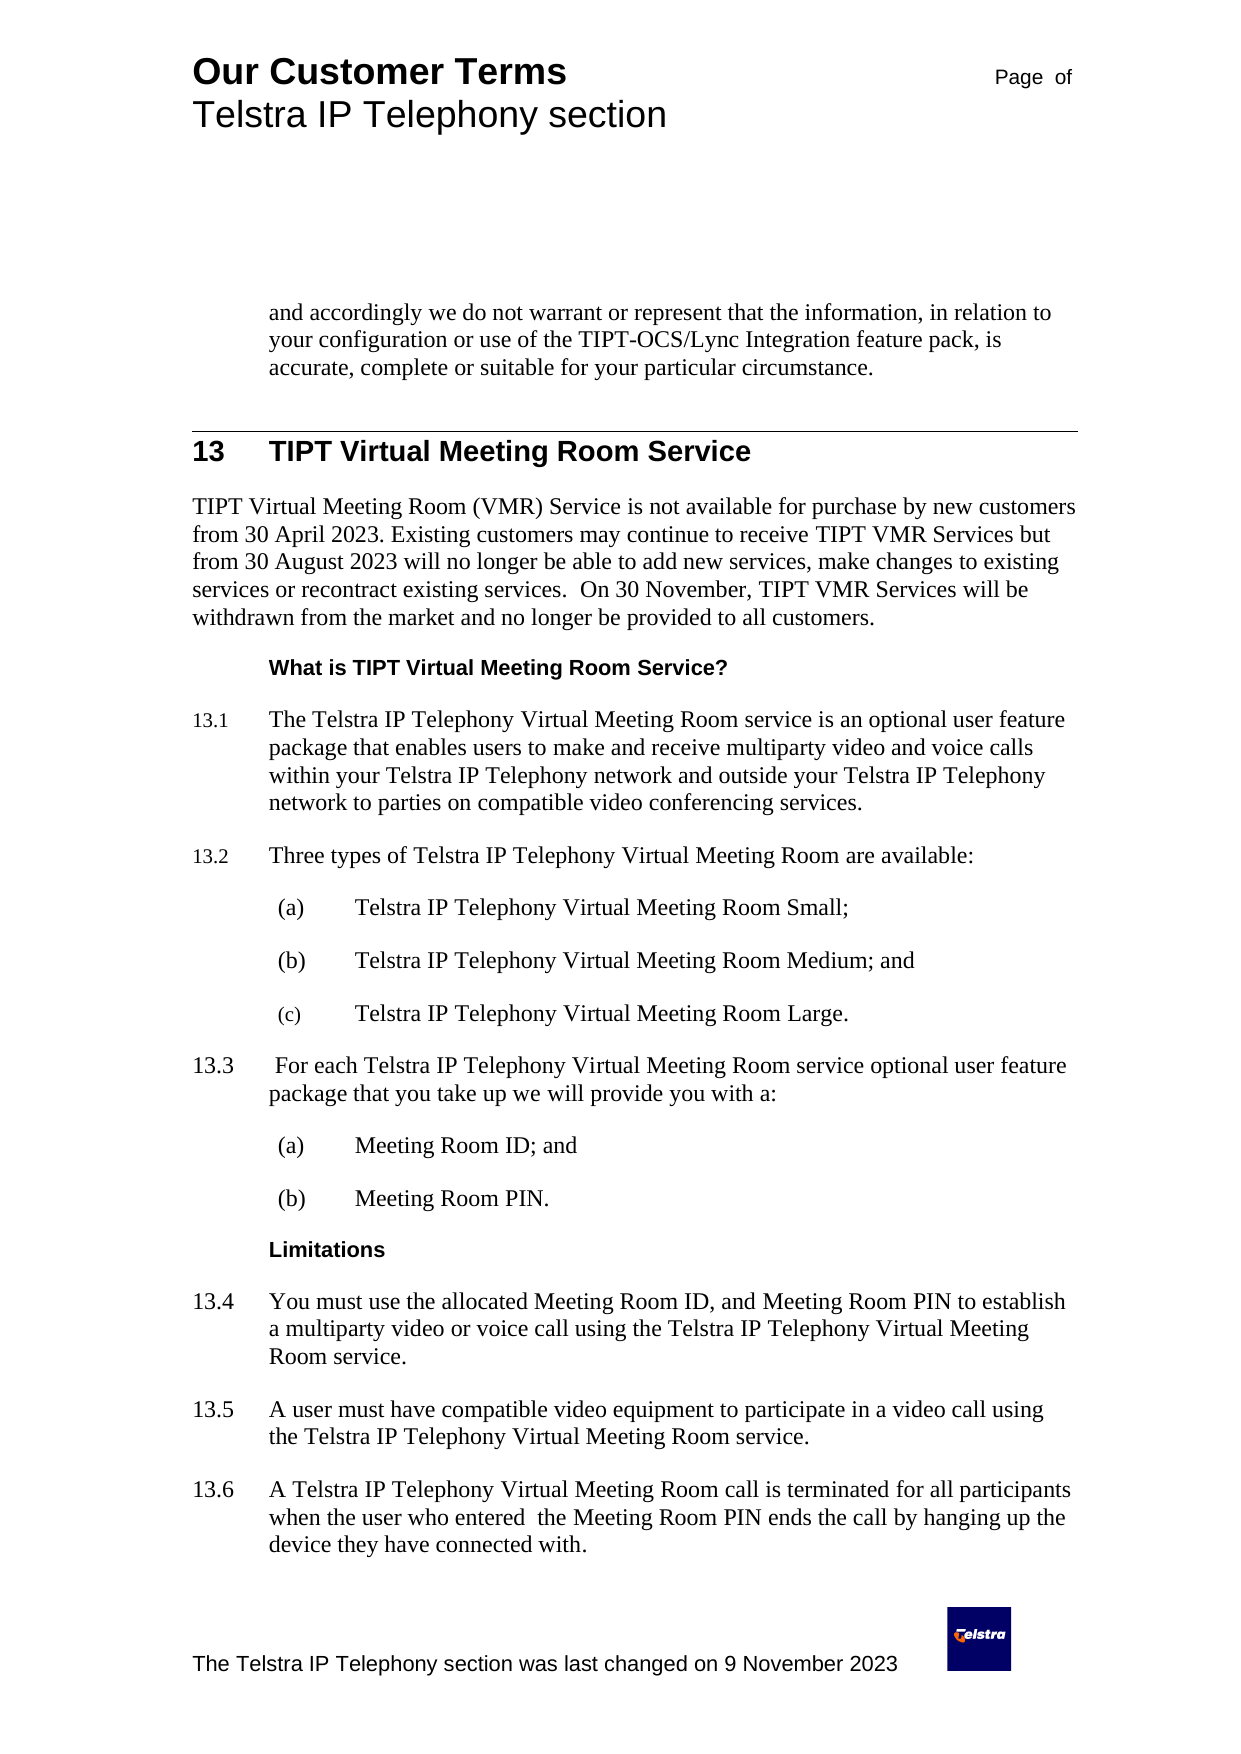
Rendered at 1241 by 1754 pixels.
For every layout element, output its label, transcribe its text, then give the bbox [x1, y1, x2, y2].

text Limitations [269, 1237, 1078, 1262]
subtitle Three types of Telstra IP Telephony Virtual Meeting Room are available: [192, 841, 1078, 868]
subtitle Meeting Room PIN. [278, 1184, 1078, 1212]
subtitle TIPT Virtual Meeting Room (VMR) Service is not available for purchase by new customers from 30 April 2023. Existing customers may continue to receive TIPT VMR Services but from 30 August 2023 will no longer be able to add new services, make changes to existing services or recontract existing services. ​​​​​​​On 30 November, TIPT VMR Services will be withdrawn from the market and no longer be provided to all customers. [192, 492, 1078, 630]
text What is TIPT Virtual Meeting Room Service? [269, 655, 1078, 680]
subtitle You must use the allocated Meeting Room ID, and Meeting Room PIN to establish a multiparty video or voice call using the Telstra IP Telephony Virtual Meeting Room service. [192, 1287, 1078, 1370]
subtitle Telstra IP Telephony Virtual Meeting Room Small; [278, 893, 1078, 921]
subtitle Telstra IP Telephony Virtual Meeting Room Large. [278, 999, 1078, 1026]
picture [947, 1607, 1012, 1671]
subtitle The Telstra IP Telephony Virtual Meeting Room service is an optional user feature package that enables users to make and receive multiparty video and voice calls within your Telstra IP Telephony network and outside your Telstra IP Telephony network to parties on compatible video conferencing services. [192, 705, 1078, 816]
subtitle A Telstra IP Telephony Virtual Meeting Room call is terminated for all participants when the user who entered the Meeting Room PIN ends the call by hanging up the device they have connected with. [192, 1475, 1078, 1558]
subtitle A user must have compatible video equipment to participate in a video call using the Telstra IP Telephony Virtual Meeting Room service. [192, 1395, 1078, 1450]
subtitle TIPT Virtual Meeting Room Service [192, 432, 1078, 467]
text and accordingly we do not warrant or represent that the information, in relation to your configuration or use of the TIPT-OCS/Lync Integration feature pack, is accurate, complete or suitable for your particular circumstance. [269, 298, 1078, 381]
subtitle For each Telstra IP Telephony Virtual Meeting Room service optional user feature package that you take up we will provide you with a: [192, 1051, 1078, 1106]
subtitle Telstra IP Telephony Virtual Meeting Room Medium; and [278, 946, 1078, 974]
subtitle Meeting Room ID; and [278, 1131, 1078, 1159]
